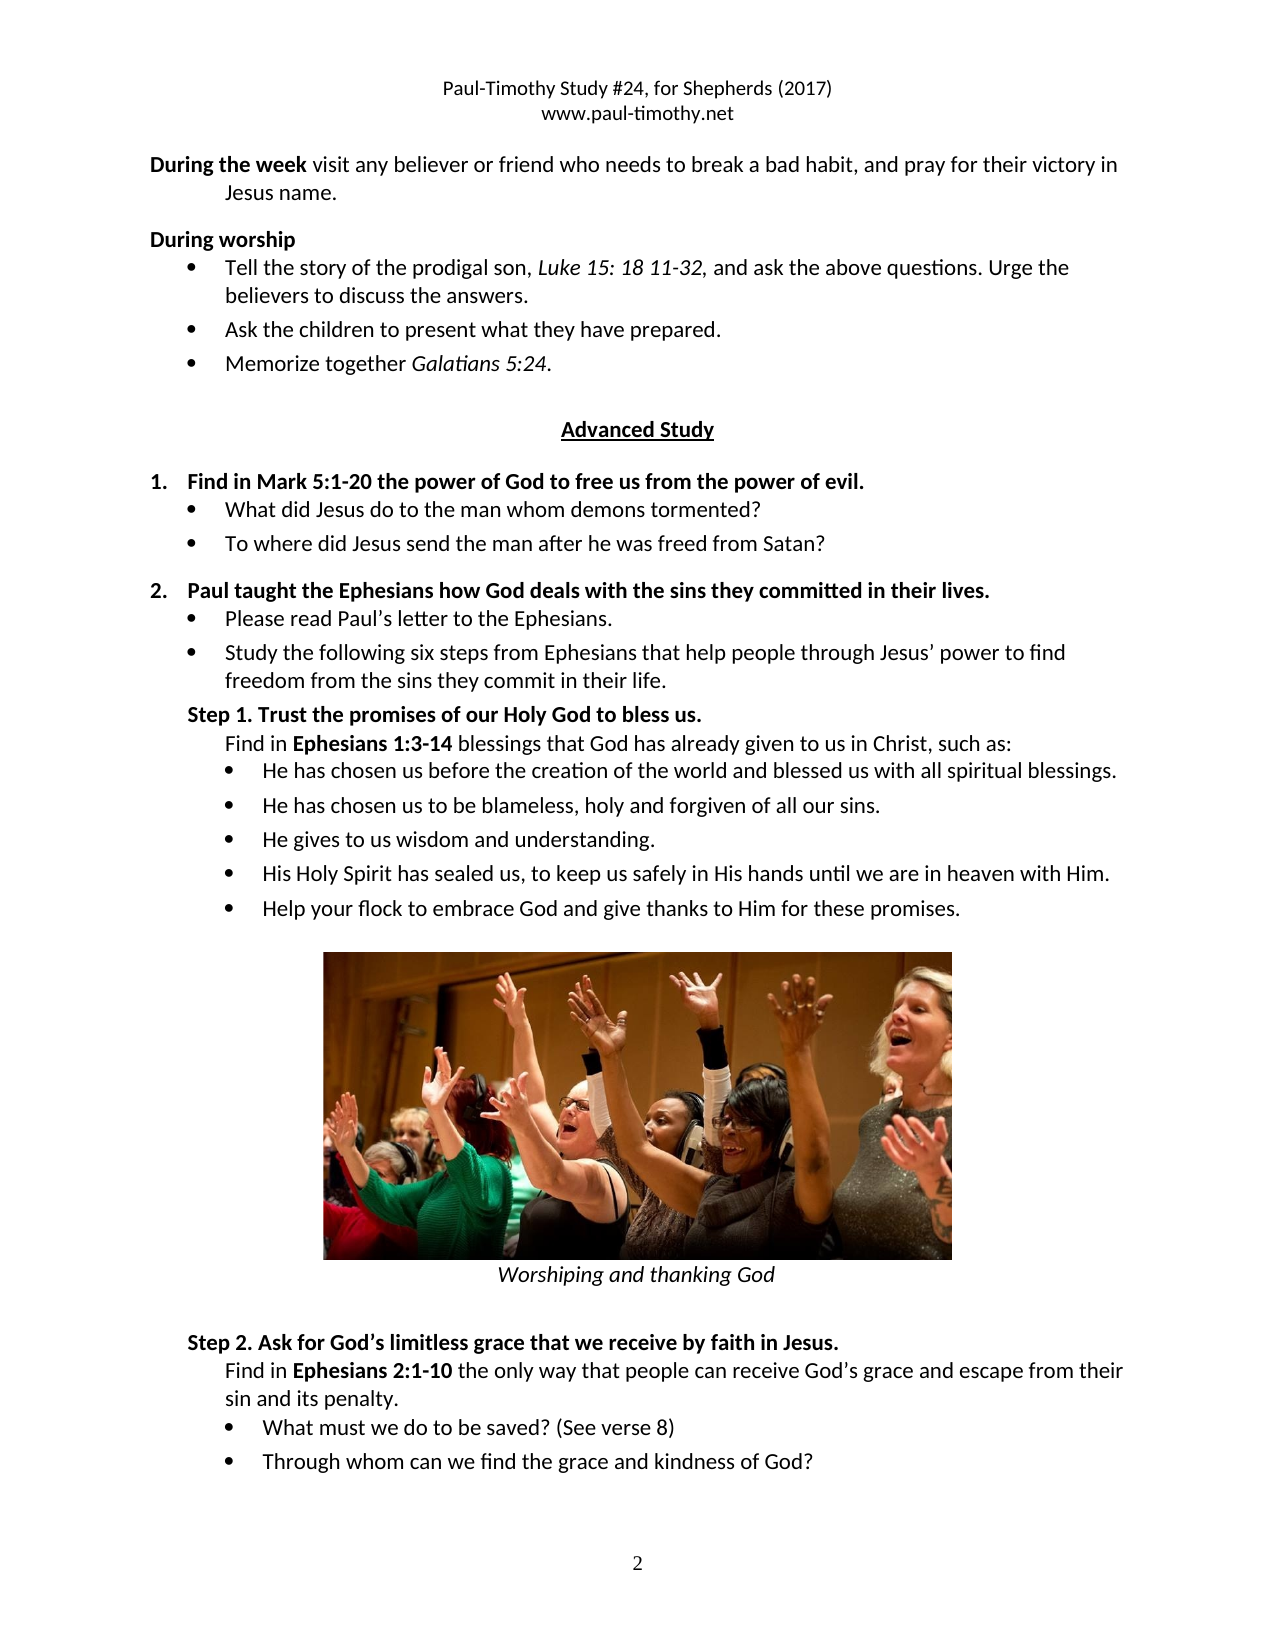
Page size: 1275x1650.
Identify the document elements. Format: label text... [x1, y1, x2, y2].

list Memorize together Galatians 5:24. [187, 349, 1125, 377]
text Step 2. Ask for God’s limitless grace that we receive by faith in Jesus. [187, 1328, 1125, 1357]
list Through whom can we find the grace and kindness of God? [225, 1447, 1125, 1475]
text Step 1. Trust the promises of our Holy God to bless us. [187, 701, 1125, 729]
list Help your flock to embrace God and give thanks to Him for these promises. [225, 894, 1125, 946]
list Study the following six steps from Ephesians that help people through Jesus’ power to find freedom from the sins they commit in their life. [187, 638, 1125, 694]
text During the week visit any believer or friend who needs to break a bad habit, and pray for their victory in Jesus name. [150, 150, 1125, 206]
text During worship [150, 225, 1125, 253]
picture [323, 952, 952, 1260]
list To where did Jesus send the man after he was freed from Satan? [187, 529, 1125, 557]
text Find in Ephesians 1:3-14 blessings that God has already given to us in Christ, such as: [225, 729, 1125, 757]
list Paul taught the Ephesians how God deals with the sins they committed in their lives. [150, 576, 1125, 604]
list Ask the children to present what they have prepared. [187, 315, 1125, 343]
list His Holy Spirit has sealed us, to keep us safely in His hands until we are in heaven with Him. [225, 859, 1125, 887]
text Find in Ephesians 2:1-10 the only way that people can receive God’s grace and escape from their sin and its penalty. [225, 1357, 1125, 1413]
list Tell the story of the prodigal son, Luke 15: 18 11-32, and ask the above questions. Urge the believers to discuss the answers. [187, 253, 1125, 309]
text Advanced Study [150, 415, 1125, 467]
list He has chosen us before the creation of the world and blessed us with all spiritual blessings. [225, 757, 1125, 785]
list Find in Mark 5:1-20 the power of God to free us from the power of evil. [150, 467, 1125, 495]
list He gives to us wisdom and understanding. [225, 825, 1125, 853]
list Please read Paul’s letter to the Ephesians. [187, 604, 1125, 632]
list What did Jesus do to the man whom demons tormented? [187, 495, 1125, 523]
list He has chosen us to be blameless, holy and forgiven of all our sins. [225, 791, 1125, 819]
list What must we do to be saved? (See verse 8) [225, 1413, 1125, 1441]
